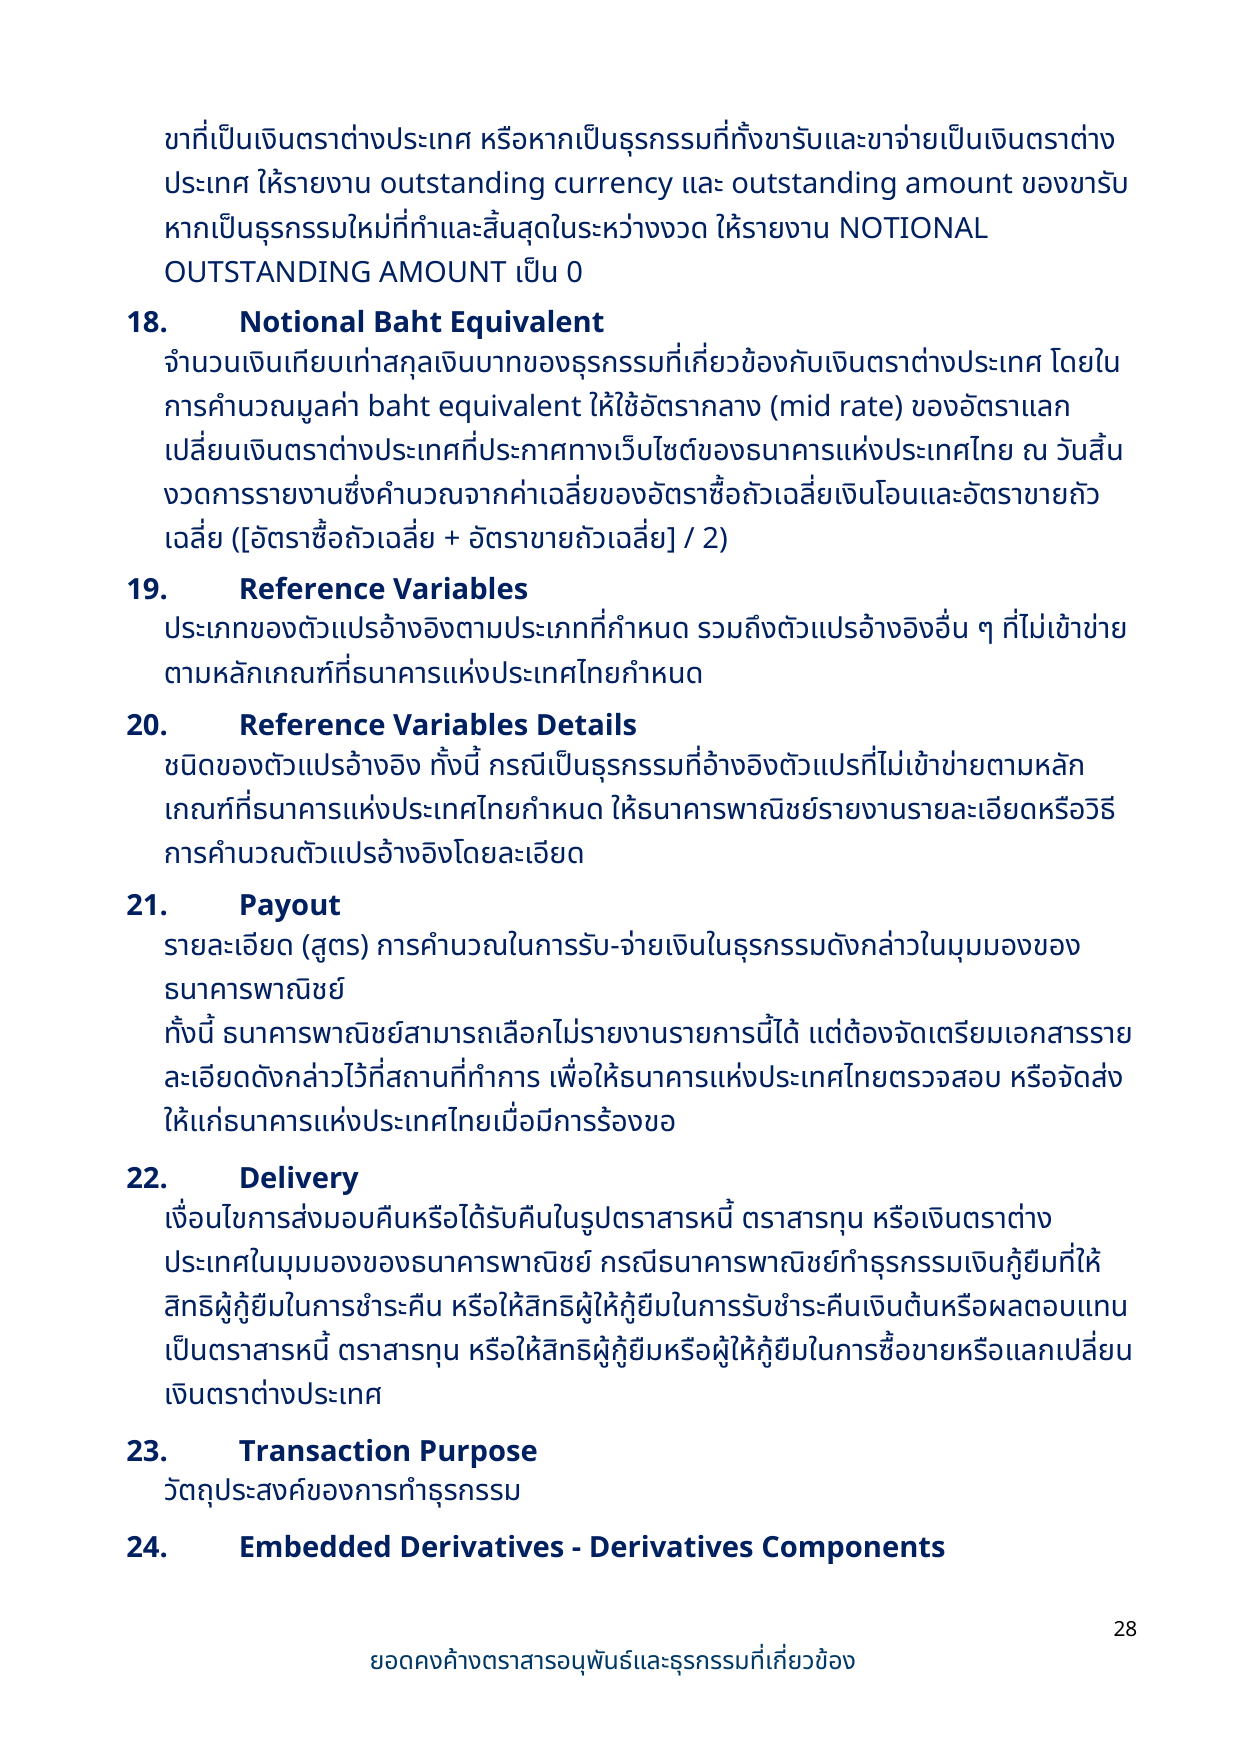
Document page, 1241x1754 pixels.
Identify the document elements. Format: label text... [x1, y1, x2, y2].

list ชนิดของตัวแปรอ้างอิง ทั้งนี้ กรณีเป็นธุรกรรมที่อ้างอิงตัวแปรที่ไม่เข้าข่ายตามหลักเกณฑ์ที่ธนาคารแห่งประเทศไทยกำหนด ให้ธนาคารพาณิชย์รายงานรายละเอียดหรือวิธีการคำนวณตัวแปรอ้างอิงโดยละเอียด [163, 744, 1137, 876]
list Reference Variables Details [126, 704, 1137, 744]
list รายละเอียด (สูตร) การคำนวณในการรับ-จ่ายเงินในธุรกรรมดังกล่าวในมุมมองของธนาคารพาณิชย์ [163, 924, 1137, 1013]
list ประเภทของตัวแปรอ้างอิงตามประเภทที่กำหนด รวมถึงตัวแปรอ้างอิงอื่น ๆ ที่ไม่เข้าข่ายตามหลักเกณฑ์ที่ธนาคารแห่งประเทศไทยกำหนด [163, 608, 1137, 696]
list เงื่อนไขการส่งมอบคืนหรือได้รับคืนในรูปตราสารหนี้ ตราสารทุน หรือเงินตราต่างประเทศในมุมมองของธนาคารพาณิชย์ กรณีธนาคารพาณิชย์ทำธุรกรรมเงินกู้ยืมที่ให้สิทธิผู้กู้ยืมในการชำระคืน หรือให้สิทธิผู้ให้กู้ยืมในการรับชำระคืนเงินต้นหรือผลตอบแทนเป็นตราสารหนี้ ตราสารทุน หรือให้สิทธิผู้กู้ยืมหรือผู้ให้กู้ยืมในการซื้อขายหรือแลกเปลี่ยนเงินตราต่างประเทศ [163, 1197, 1137, 1417]
list วัตถุประสงค์ของการทำธุรกรรม [163, 1469, 1137, 1514]
list Reference Variables [126, 568, 1137, 608]
list จำนวนเงินเทียบเท่าสกุลเงินบาทของธุรกรรมที่เกี่ยวข้องกับเงินตราต่างประเทศ โดยในการคำนวณมูลค่า baht equivalent ให้ใช้อัตรากลาง (mid rate) ของอัตราแลกเปลี่ยนเงินตราต่างประเทศที่ประกาศทางเว็บไซต์ของธนาคารแห่งประเทศไทย ณ วันสิ้นงวดการรายงานซึ่งคำนวณจากค่าเฉลี่ยของอัตราซื้อถัวเฉลี่ยเงินโอนและอัตราขายถัวเฉลี่ย ([อัตราซื้อถัวเฉลี่ย + อัตราขายถัวเฉลี่ย] / 2) [163, 341, 1137, 562]
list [163, 118, 1137, 295]
list ทั้งนี้ ธนาคารพาณิชย์สามารถเลือกไม่รายงานรายการนี้ได้ แต่ต้องจัดเตรียมเอกสารรายละเอียดดังกล่าวไว้ที่สถานที่ทำการ เพื่อให้ธนาคารแห่งประเทศไทยตรวจสอบ หรือจัดส่งให้แก่ธนาคารแห่งประเทศไทยเมื่อมีการร้องขอ [163, 1013, 1137, 1145]
list Transaction Purpose [126, 1430, 1137, 1469]
list Payout [126, 885, 1137, 924]
list Notional Baht Equivalent [126, 302, 1137, 341]
list Embedded Derivatives - Derivatives Components [126, 1526, 1137, 1566]
list Delivery [126, 1157, 1137, 1197]
